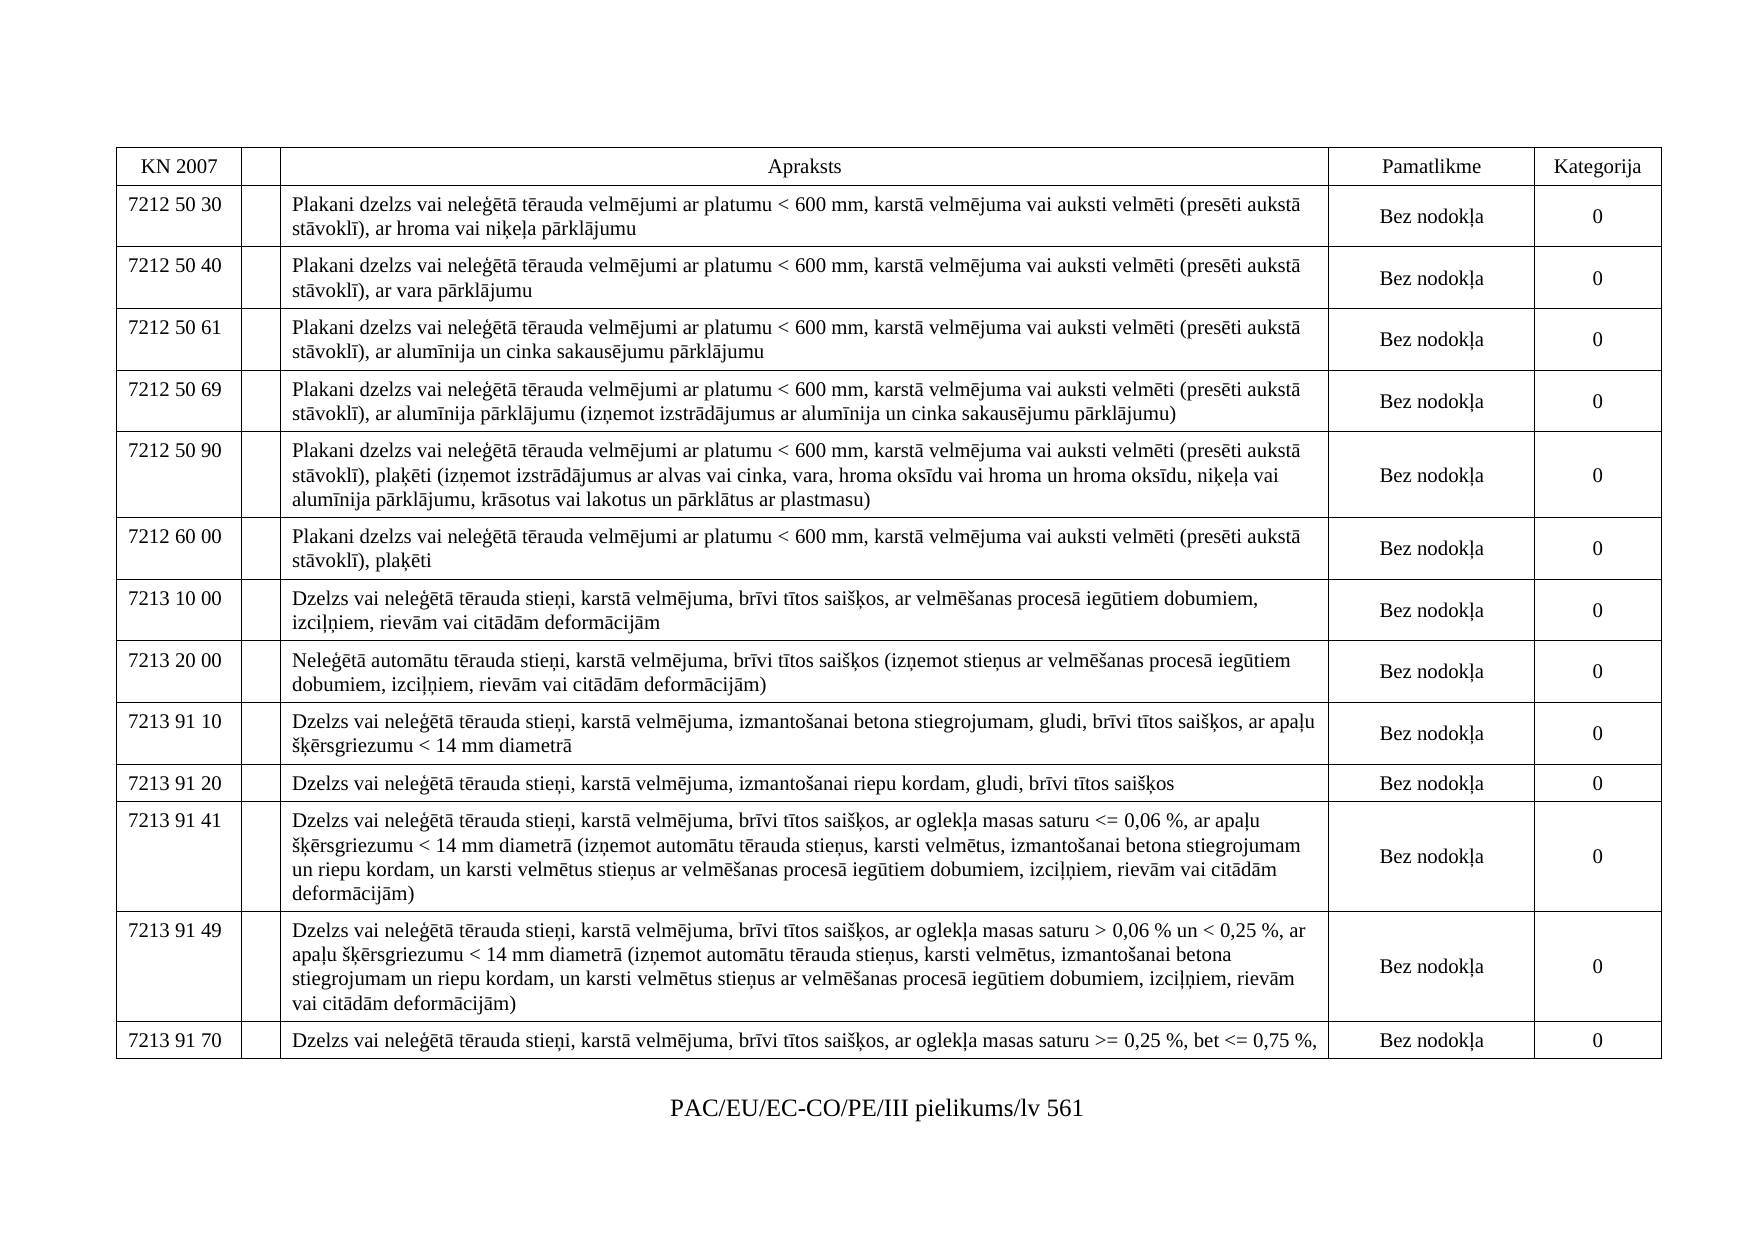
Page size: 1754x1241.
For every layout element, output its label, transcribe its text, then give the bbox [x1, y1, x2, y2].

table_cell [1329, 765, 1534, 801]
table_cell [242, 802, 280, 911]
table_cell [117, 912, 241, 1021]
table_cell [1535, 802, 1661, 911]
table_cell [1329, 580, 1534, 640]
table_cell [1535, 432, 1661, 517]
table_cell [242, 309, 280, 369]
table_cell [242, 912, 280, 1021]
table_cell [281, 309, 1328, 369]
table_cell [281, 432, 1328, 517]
table_header Apraksts [281, 148, 1328, 184]
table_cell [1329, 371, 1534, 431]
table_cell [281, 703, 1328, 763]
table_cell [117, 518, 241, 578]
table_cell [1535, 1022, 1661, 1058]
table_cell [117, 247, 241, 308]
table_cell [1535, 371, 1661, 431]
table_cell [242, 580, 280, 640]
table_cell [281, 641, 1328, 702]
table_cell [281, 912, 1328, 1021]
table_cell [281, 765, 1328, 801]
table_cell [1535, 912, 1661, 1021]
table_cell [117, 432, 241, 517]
table_header [242, 148, 280, 184]
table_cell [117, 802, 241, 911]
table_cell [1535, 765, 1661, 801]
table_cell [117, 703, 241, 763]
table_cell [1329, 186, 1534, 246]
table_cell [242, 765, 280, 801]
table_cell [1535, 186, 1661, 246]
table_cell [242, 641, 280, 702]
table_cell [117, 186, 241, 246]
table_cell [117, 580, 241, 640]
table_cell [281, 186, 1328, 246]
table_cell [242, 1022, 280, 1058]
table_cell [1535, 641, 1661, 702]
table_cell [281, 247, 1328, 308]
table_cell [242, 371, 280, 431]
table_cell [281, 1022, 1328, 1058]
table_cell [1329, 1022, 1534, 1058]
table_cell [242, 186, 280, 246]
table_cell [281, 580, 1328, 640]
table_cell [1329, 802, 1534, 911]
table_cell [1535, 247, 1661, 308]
table_header Pamatlikme [1329, 148, 1534, 184]
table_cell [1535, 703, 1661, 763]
table_header KN 2007 [117, 148, 241, 184]
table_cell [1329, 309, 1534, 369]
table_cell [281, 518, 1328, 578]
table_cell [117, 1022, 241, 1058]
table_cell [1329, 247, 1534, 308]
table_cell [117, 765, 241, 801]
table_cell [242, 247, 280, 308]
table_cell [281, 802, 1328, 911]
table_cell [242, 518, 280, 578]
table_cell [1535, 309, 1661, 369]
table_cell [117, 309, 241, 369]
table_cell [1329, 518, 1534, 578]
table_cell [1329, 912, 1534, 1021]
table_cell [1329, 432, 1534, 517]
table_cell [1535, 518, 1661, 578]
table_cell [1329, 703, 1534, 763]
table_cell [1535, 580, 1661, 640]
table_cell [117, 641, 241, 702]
table_header Kategorija [1535, 148, 1661, 184]
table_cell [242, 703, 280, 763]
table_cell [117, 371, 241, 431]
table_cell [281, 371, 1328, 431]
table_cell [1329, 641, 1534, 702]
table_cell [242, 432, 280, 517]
